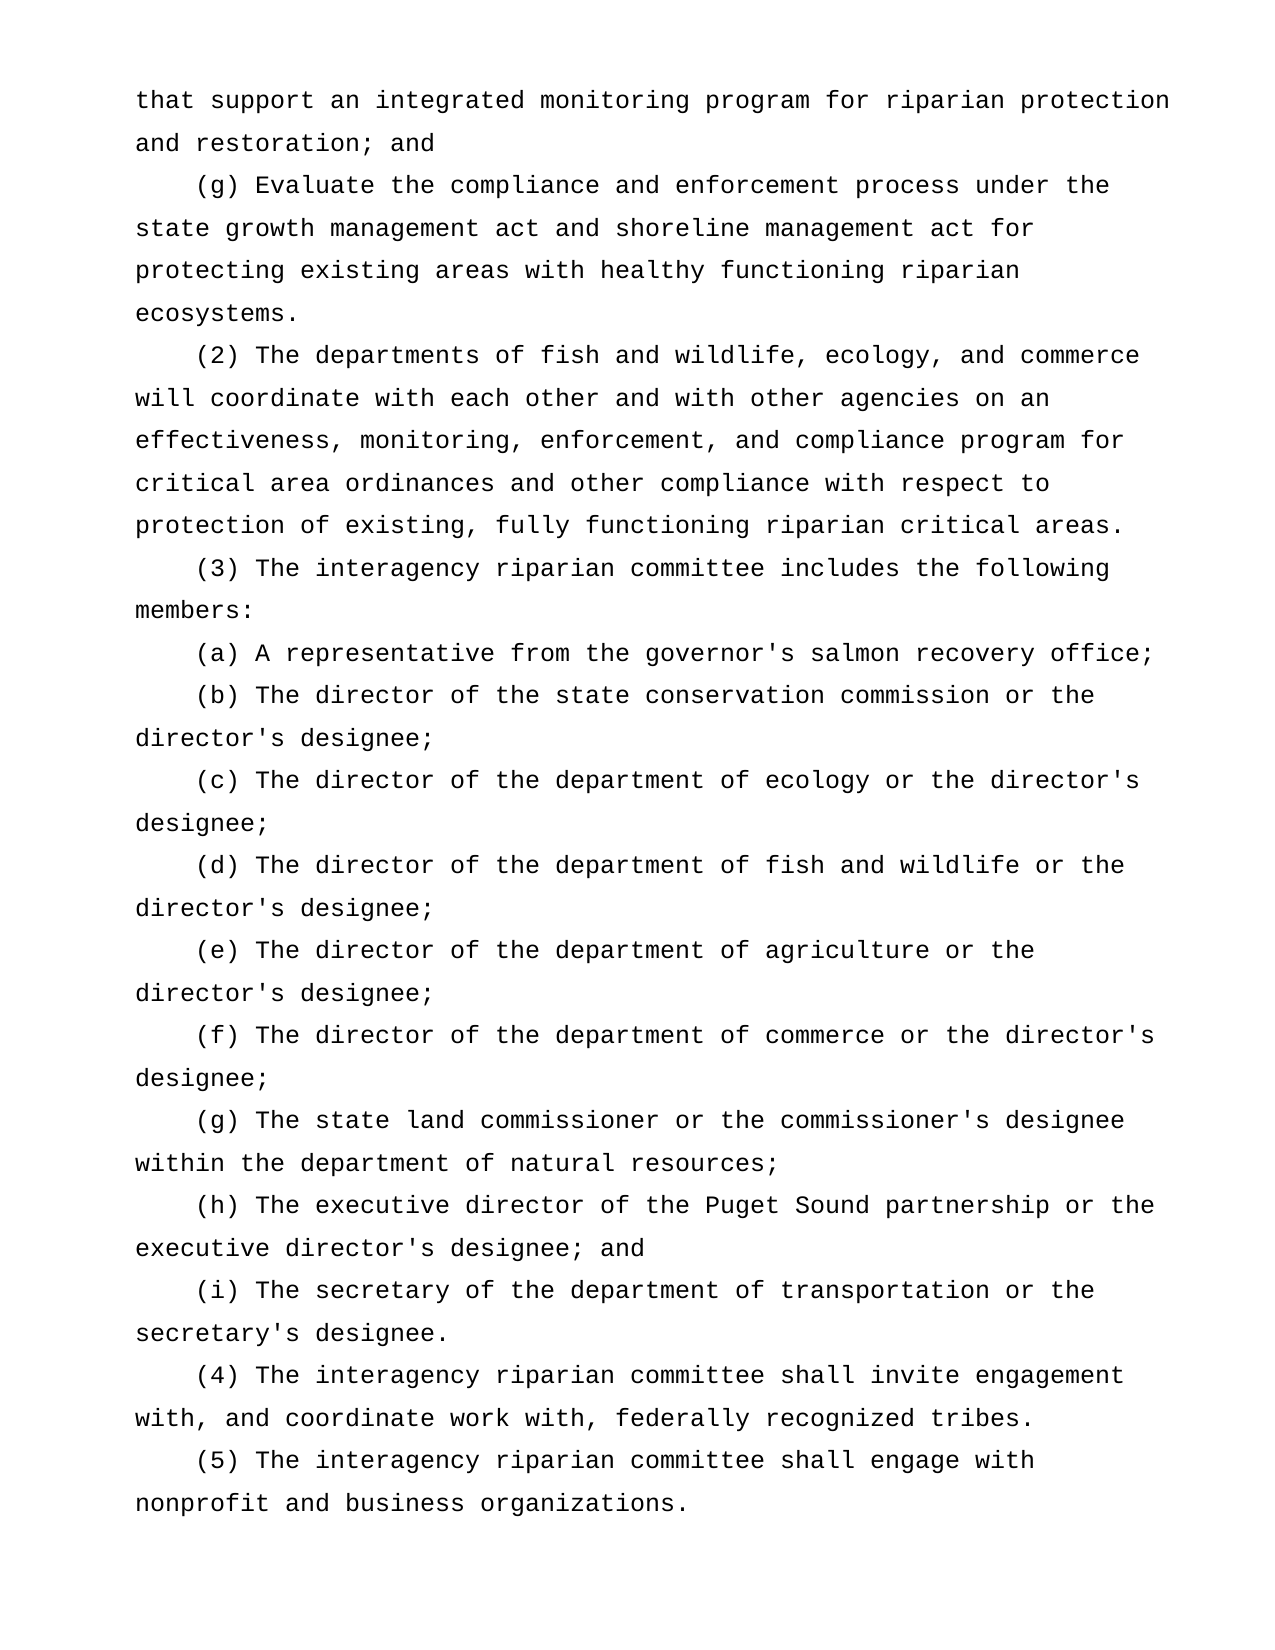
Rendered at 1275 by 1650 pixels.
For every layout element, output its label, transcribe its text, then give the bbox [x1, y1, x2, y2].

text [135, 75, 1170, 160]
text (3) The interagency riparian committee includes the following members: [135, 542, 1170, 627]
text (b) The director of the state conservation commission or the director's designee; [135, 670, 1170, 755]
text (e) The director of the department of agriculture or the director's designee; [135, 925, 1170, 1010]
text (c) The director of the department of ecology or the director's designee; [135, 755, 1170, 840]
text (g) The state land commissioner or the commissioner's designee within the department of natural resources; [135, 1095, 1170, 1180]
text (h) The executive director of the Puget Sound partnership or the executive director's designee; and [135, 1180, 1170, 1265]
text (a) A representative from the governor's salmon recovery office; [135, 627, 1170, 670]
text (4) The interagency riparian committee shall invite engagement with, and coordinate work with, federally recognized tribes. [135, 1350, 1170, 1435]
text (d) The director of the department of fish and wildlife or the director's designee; [135, 840, 1170, 925]
text (2) The departments of fish and wildlife, ecology, and commerce will coordinate with each other and with other agencies on an effectiveness, monitoring, enforcement, and compliance program for critical area ordinances and other compliance with respect to protection of existing, fully functioning riparian critical areas. [135, 330, 1170, 542]
text (i) The secretary of the department of transportation or the secretary's designee. [135, 1265, 1170, 1350]
text (f) The director of the department of commerce or the director's designee; [135, 1010, 1170, 1095]
text (5) The interagency riparian committee shall engage with nonprofit and business organizations. [135, 1435, 1170, 1520]
text (g) Evaluate the compliance and enforcement process under the state growth management act and shoreline management act for protecting existing areas with healthy functioning riparian ecosystems. [135, 160, 1170, 330]
